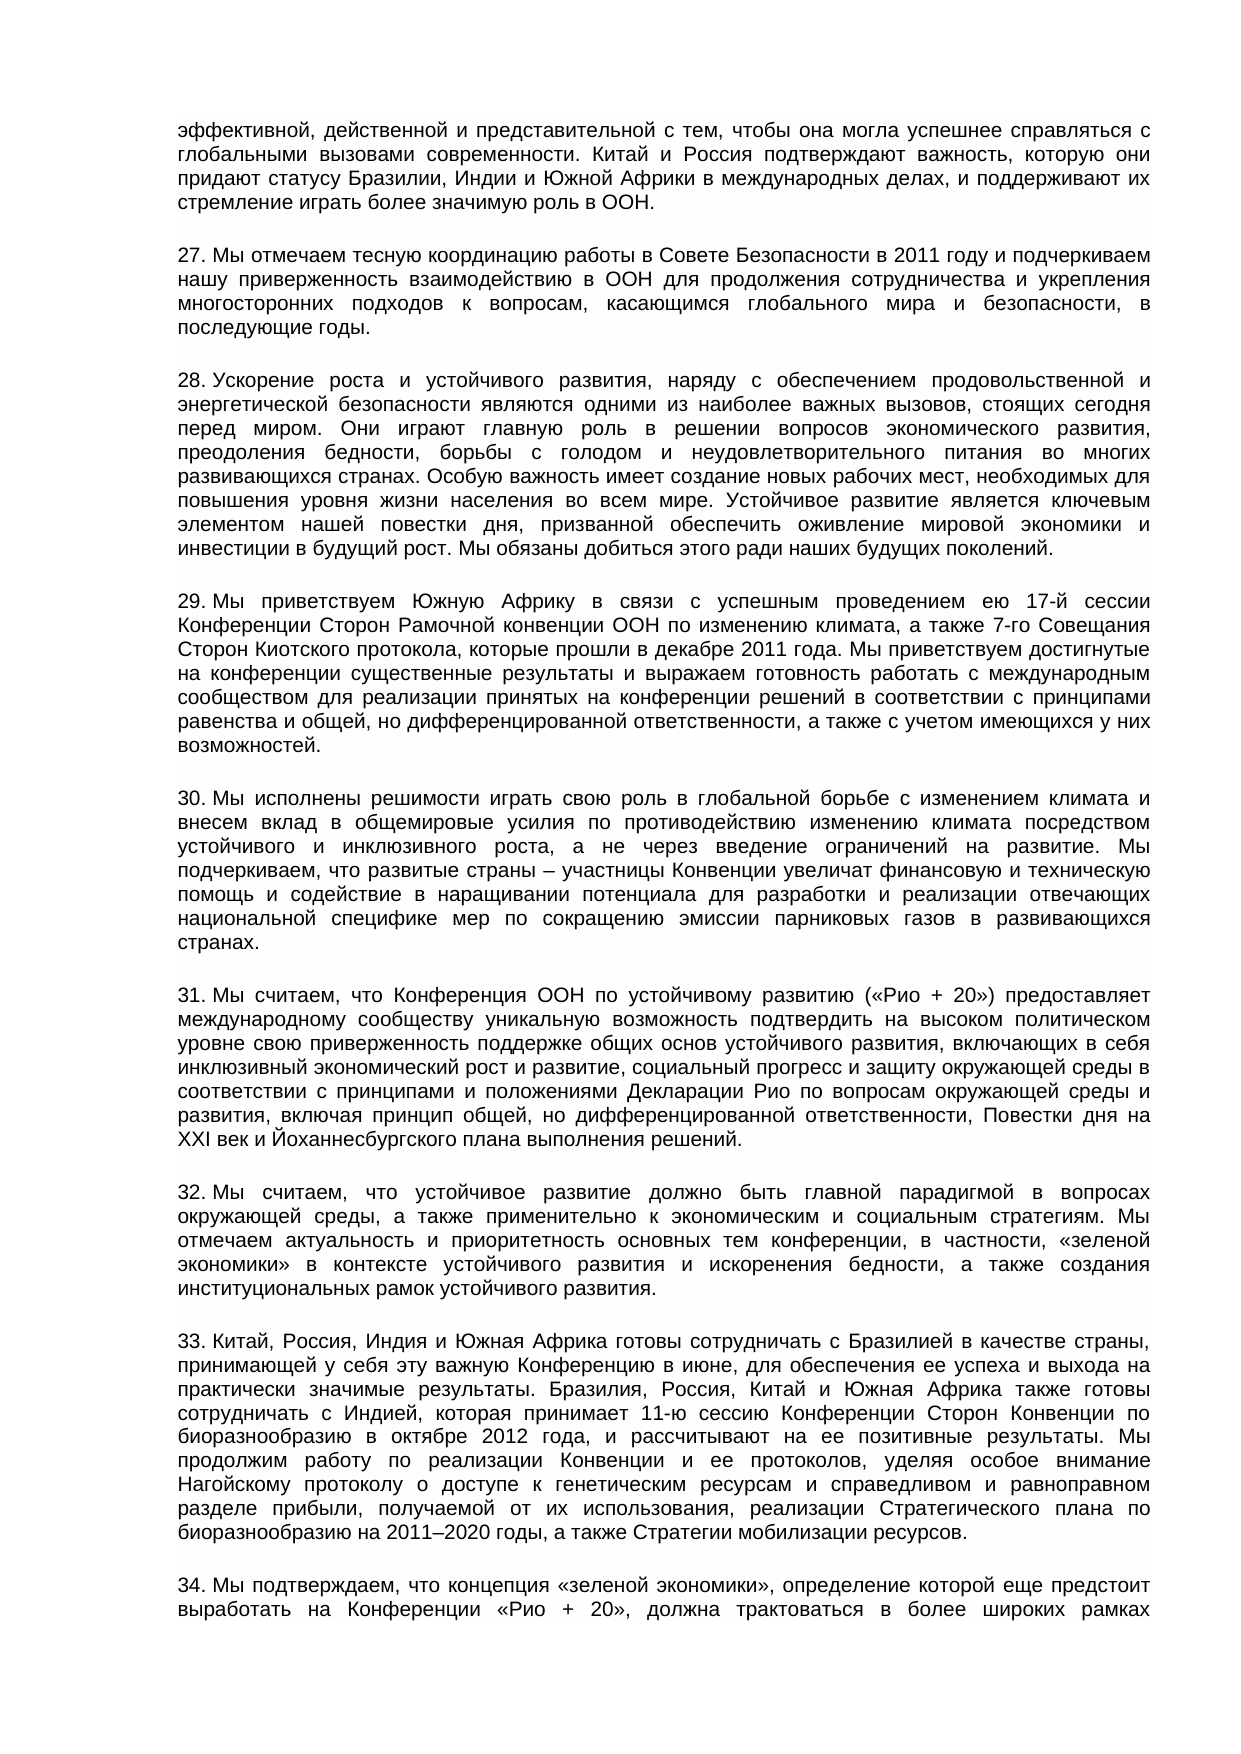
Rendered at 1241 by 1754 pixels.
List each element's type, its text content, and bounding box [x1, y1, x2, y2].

text 29. Мы приветствуем Южную Африку в связи с успешным проведением ею 17-й сессии Конференции Сторон Рамочной конвенции ООН по изменению климата, а также 7-го Совещания Сторон Киотского протокола, которые прошли в декабре 2011 года. Мы приветствуем достигнутые на конференции существенные результаты и выражаем готовность работать с международным сообществом для реализации принятых на конференции решений в соответствии с принципами равенства и общей, но дифференцированной ответственности, а также с учетом имеющихся у них возможностей. [177, 589, 1152, 757]
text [177, 118, 1152, 214]
text 33. Китай, Россия, Индия и Южная Африка готовы сотрудничать с Бразилией в качестве страны, принимающей у себя эту важную Конференцию в июне, для обеспечения ее успеха и выхода на практически значимые результаты. Бразилия, Россия, Китай и Южная Африка также готовы сотрудничать с Индией, которая принимает 11-ю сессию Конференции Сторон Конвенции по биоразнообразию в октябре 2012 года, и рассчитывают на ее позитивные результаты. Мы продолжим работу по реализации Конвенции и ее протоколов, уделяя особое внимание Нагойскому протоколу о доступе к генетическим ресурсам и справедливом и равноправном разделе прибыли, получаемой от их использования, реализации Стратегического плана по биоразнообразию на 2011–2020 годы, а также Стратегии мобилизации ресурсов. [177, 1328, 1152, 1544]
text 31. Мы считаем, что Конференция ООН по устойчивому развитию («Рио + 20») предоставляет международному сообществу уникальную возможность подтвердить на высоком политическом уровне свою приверженность поддержке общих основ устойчивого развития, включающих в себя инклюзивный экономический рост и развитие, социальный прогресс и защиту окружающей среды в соответствии с принципами и положениями Декларации Рио по вопросам окружающей среды и развития, включая принцип общей, но дифференцированной ответственности, Повестки дня на ХХI век и Йоханнесбургского плана выполнения решений. [177, 983, 1152, 1150]
text 30. Мы исполнены решимости играть свою роль в глобальной борьбе с изменением климата и внесем вклад в общемировые усилия по противодействию изменению климата посредством устойчивого и инклюзивного роста, а не через введение ограничений на развитие. Мы подчеркиваем, что развитые страны – участницы Конвенции увеличат финансовую и техническую помощь и содействие в наращивании потенциала для разработки и реализации отвечающих национальной специфике мер по сокращению эмиссии парниковых газов в развивающихся странах. [177, 786, 1152, 953]
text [177, 1573, 1152, 1621]
text 27. Мы отмечаем тесную координацию работы в Совете Безопасности в 2011 году и подчеркиваем нашу приверженность взаимодействию в ООН для продолжения сотрудничества и укрепления многосторонних подходов к вопросам, касающимся глобального мира и безопасности, в последующие годы. [177, 243, 1152, 339]
text 28. Ускорение роста и устойчивого развития, наряду с обеспечением продовольственной и энергетической безопасности являются одними из наиболее важных вызовов, стоящих сегодня перед миром. Они играют главную роль в решении вопросов экономического развития, преодоления бедности, борьбы с голодом и неудовлетворительного питания во многих развивающихся странах. Особую важность имеет создание новых рабочих мест, необходимых для повышения уровня жизни населения во всем мире. Устойчивое развитие является ключевым элементом нашей повестки дня, призванной обеспечить оживление мировой экономики и инвестиции в будущий рост. Мы обязаны добиться этого ради наших будущих поколений. [177, 368, 1152, 560]
text 32. Мы считаем, что устойчивое развитие должно быть главной парадигмой в вопросах окружающей среды, а также применительно к экономическим и социальным стратегиям. Мы отмечаем актуальность и приоритетность основных тем конференции, в частности, «зеленой экономики» в контексте устойчивого развития и искоренения бедности, а также создания институциональных рамок устойчивого развития. [177, 1179, 1152, 1299]
